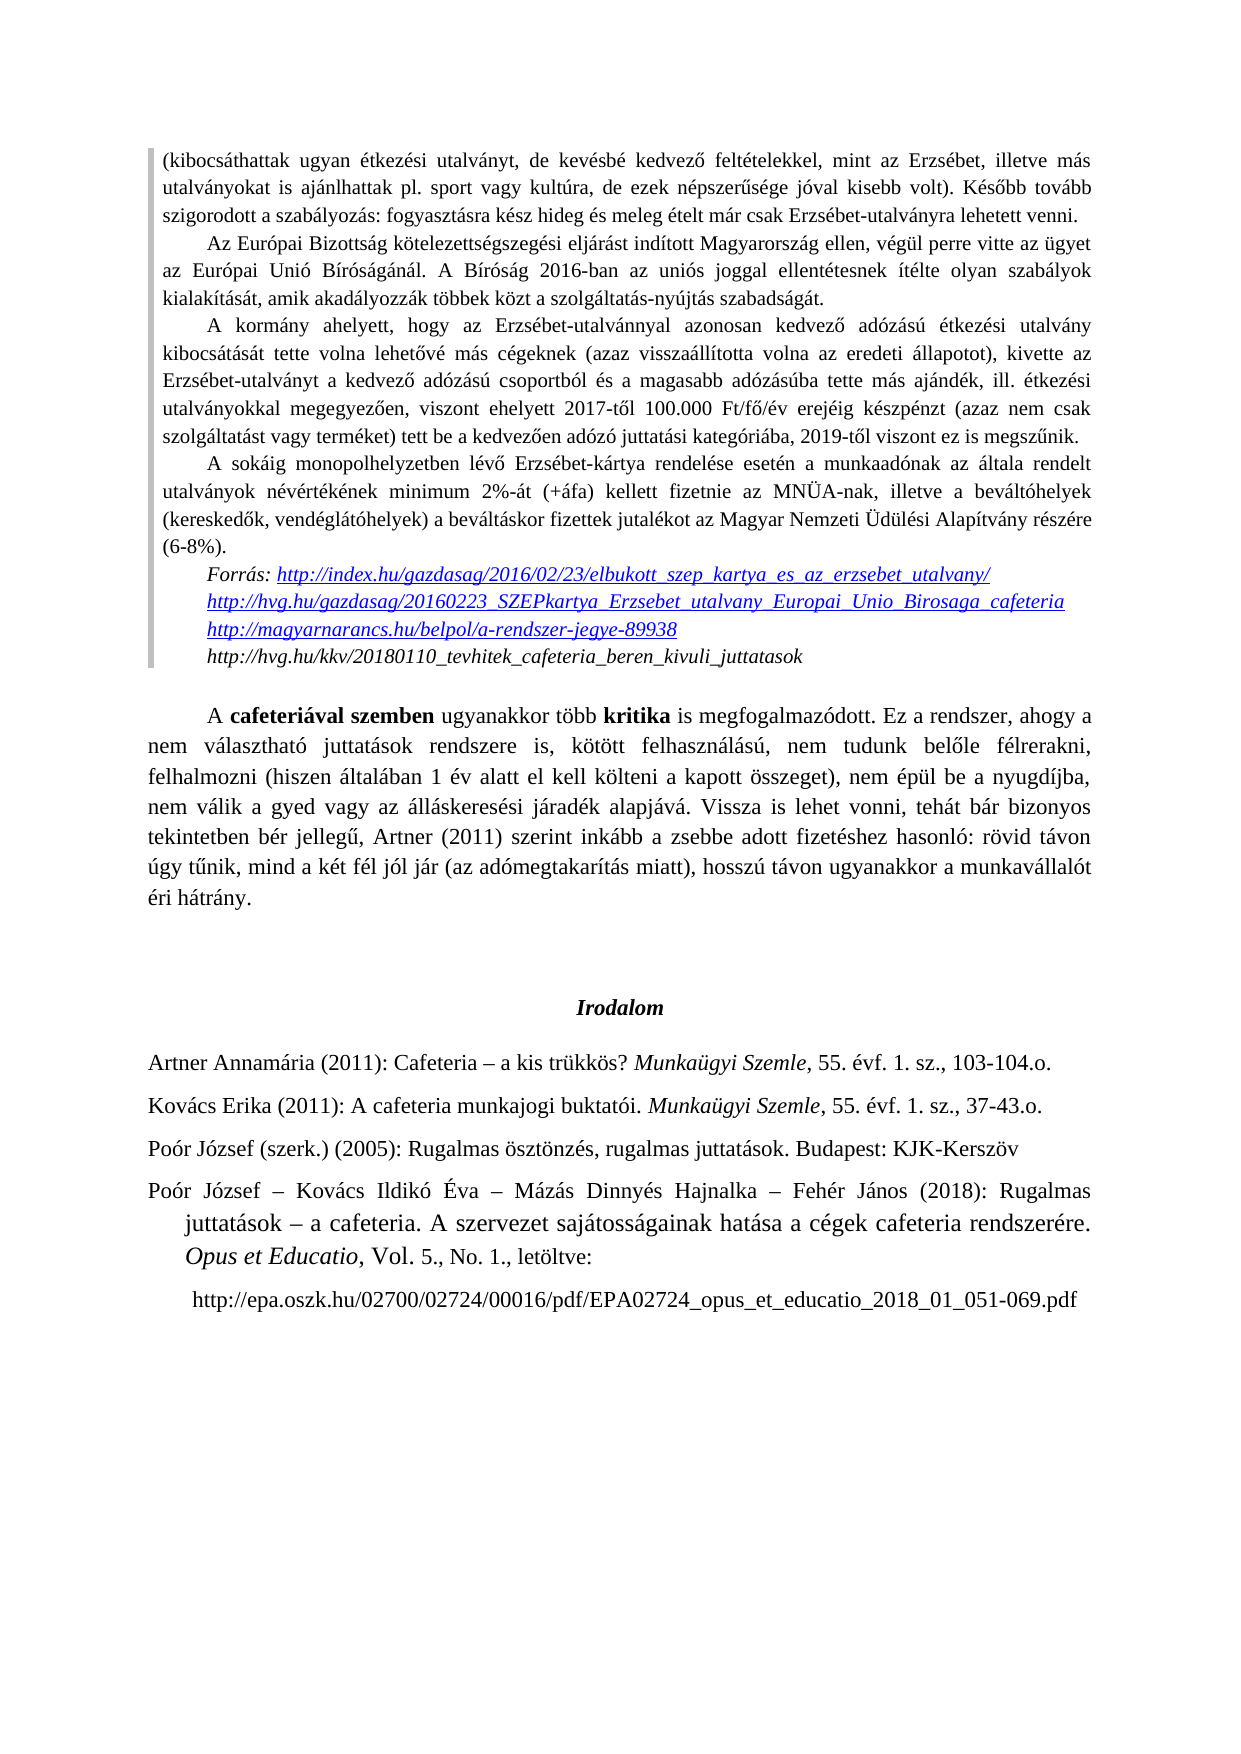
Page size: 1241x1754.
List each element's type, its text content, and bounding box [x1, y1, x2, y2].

text Forrás: http://index.hu/gazdasag/2016/02/23/elbukott_szep_kartya_es_az_erzsebet_utalvany/ [154, 562, 1093, 586]
text Artner Annamária (2011): Cafeteria – a kis trükkös? Munkaügyi Szemle, 55. évf. 1. sz., 103-104.o. [148, 1049, 1093, 1076]
text Kovács Erika (2011): A cafeteria munkajogi buktatói. Munkaügyi Szemle, 55. évf. 1. sz., 37-43.o. [148, 1092, 1093, 1118]
text A kormány ahelyett, hogy az Erzsébet-utalvánnyal azonosan kedvező adózású étkezési utalvány kibocsátását tette volna lehetővé más cégeknek (azaz visszaállította volna az eredeti állapotot), kivette az Erzsébet-utalványt a kedvező adózású csoportból és a magasabb adózásúba tette más ajándék, ill. étkezési utalványokkal megegyezően, viszont ehelyett 2017-től 100.000 Ft/fő/év erejéig készpénzt (azaz nem csak szolgáltatást vagy terméket) tett be a kedvezően adózó juttatási kategóriába, 2019-től viszont ez is megszűnik. [154, 313, 1093, 448]
text http://magyarnarancs.hu/belpol/a-rendszer-jegye-89938 [154, 617, 1093, 641]
text http://hvg.hu/gazdasag/20160223_SZEPkartya_Erzsebet_utalvany_Europai_Unio_Birosaga_cafeteria [154, 589, 1093, 613]
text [154, 148, 1093, 227]
text Poór József – Kovács Ildikó Éva – Mázás Dinnyés Hajnalka – Fehér János (2018): Rugalmas juttatások – a cafeteria. A szervezet sajátosságainak hatása a cégek cafeteria rendszerére. Opus et Educatio, Vol. 5., No. 1., letöltve: [148, 1177, 1093, 1270]
text Poór József (szerk.) (2005): Rugalmas ösztönzés, rugalmas juttatások. Budapest: KJK-Kerszöv [148, 1134, 1093, 1161]
text Irodalom [148, 994, 1093, 1020]
text A cafeteriával szemben ugyanakkor több kritika is megfogalmazódott. Ez a rendszer, ahogy a nem választható juttatások rendszere is, kötött felhasználású, nem tudunk belőle félrerakni, felhalmozni (hiszen általában 1 év alatt el kell költeni a kapott összeget), nem épül be a nyugdíjba, nem válik a gyed vagy az álláskeresési járadék alapjává. Vissza is lehet vonni, tehát bár bizonyos tekintetben bér jellegű, Artner (2011) szerint inkább a zsebbe adott fizetéshez hasonló: rövid távon úgy tűnik, mind a két fél jól jár (az adómegtakarítás miatt), hosszú távon ugyanakkor a munkavállalót éri hátrány. [148, 702, 1093, 910]
text Az Európai Bizottság kötelezettségszegési eljárást indított Magyarország ellen, végül perre vitte az ügyet az Európai Unió Bíróságánál. A Bíróság 2016-ban az uniós joggal ellentétesnek ítélte olyan szabályok kialakítását, amik akadályozzák többek közt a szolgáltatás-nyújtás szabadságát. [154, 230, 1093, 310]
text http://epa.oszk.hu/02700/02724/00016/pdf/EPA02724_opus_et_educatio_2018_01_051-069.pdf [192, 1286, 1093, 1313]
text http://hvg.hu/kkv/20180110_tevhitek_cafeteria_beren_kivuli_juttatasok [154, 644, 1093, 668]
text A sokáig monopolhelyzetben lévő Erzsébet-kártya rendelése esetén a munkaadónak az általa rendelt utalványok névértékének minimum 2%-át (+áfa) kellett fizetnie az MNÜA-nak, illetve a beváltóhelyek (kereskedők, vendéglátóhelyek) a beváltáskor fizettek jutalékot az Magyar Nemzeti Üdülési Alapítvány részére (6-8%). [154, 451, 1093, 558]
